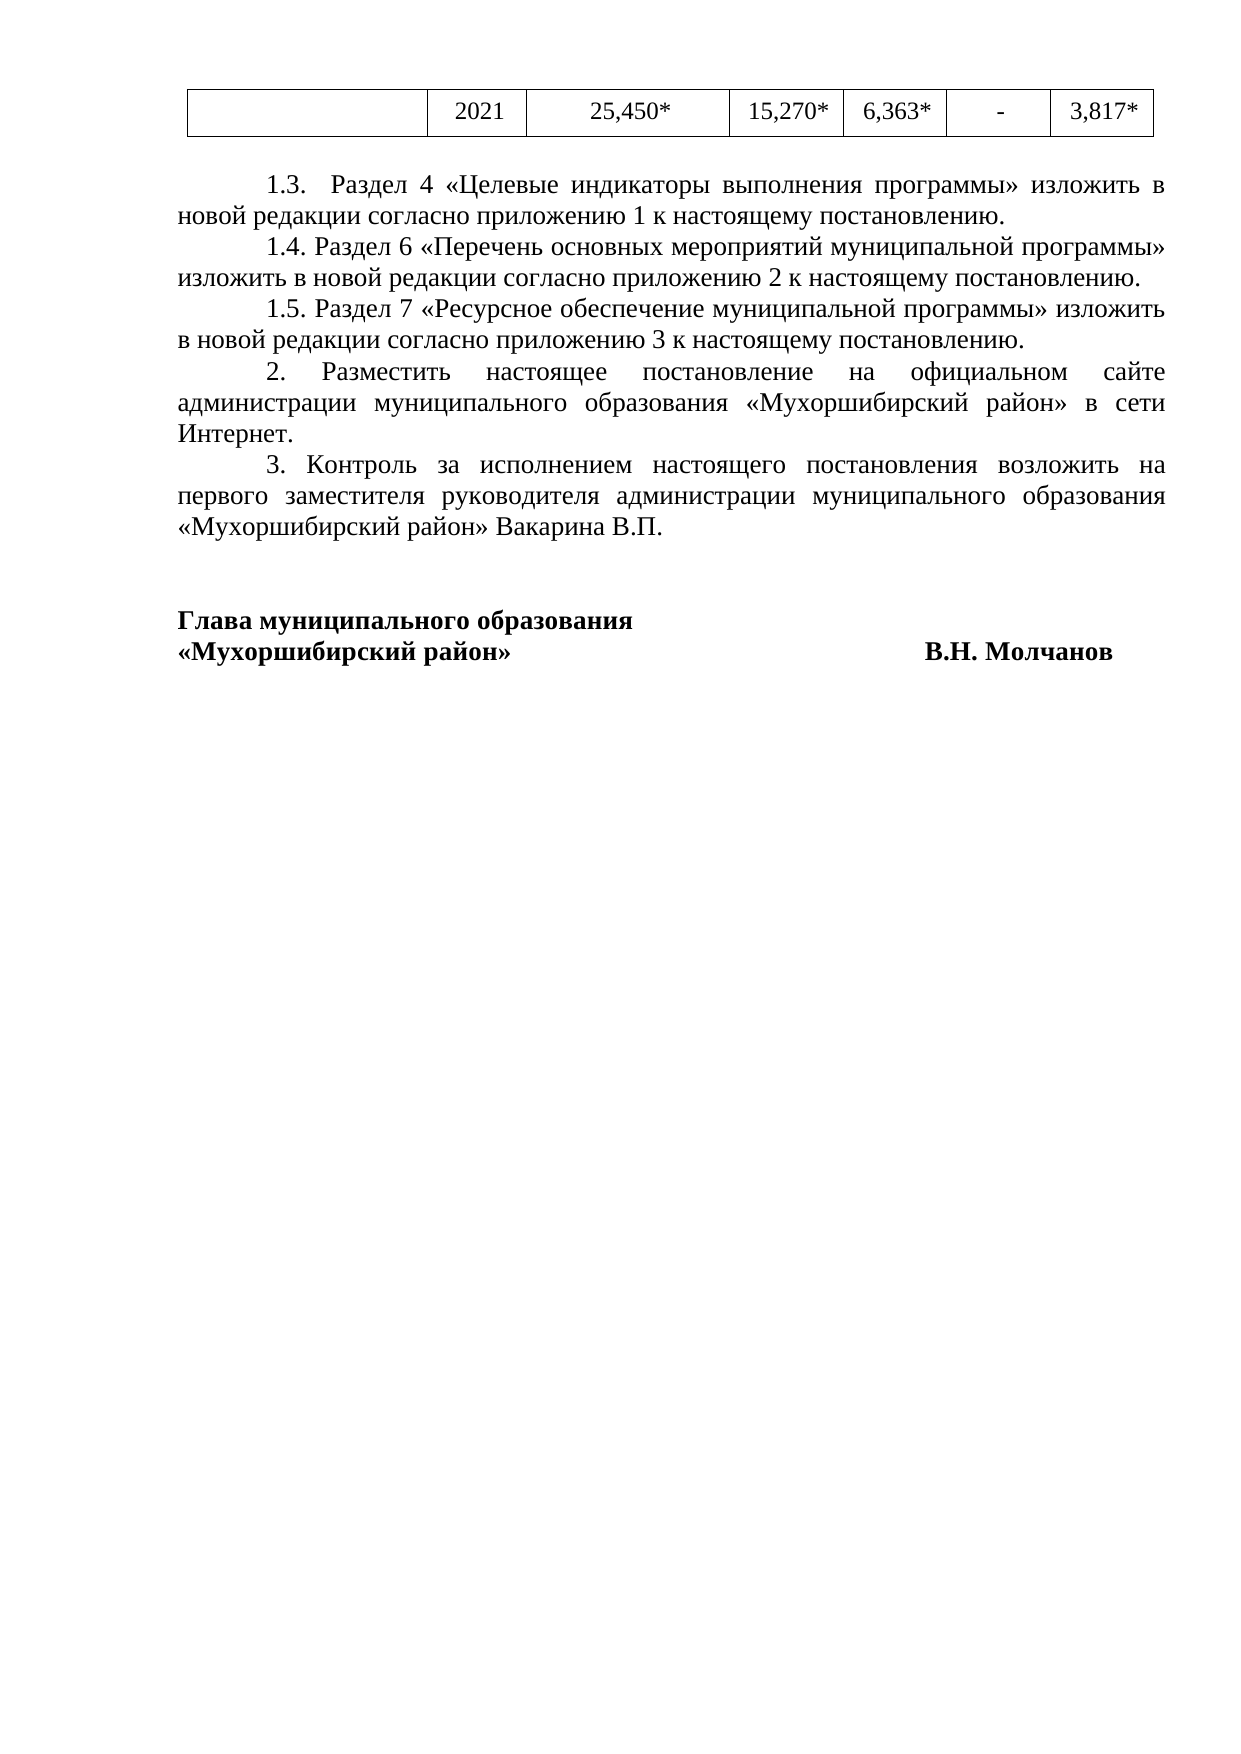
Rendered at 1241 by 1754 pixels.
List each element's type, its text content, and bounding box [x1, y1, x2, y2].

text Глава муниципального образования [177, 604, 1140, 635]
table_cell 2021 [428, 90, 526, 136]
table_cell 3,817* [1051, 90, 1153, 136]
table_cell 6,363* [844, 90, 946, 136]
list 1.5. Раздел 7 «Ресурсное обеспечение муниципальной программы» изложить в новой редакции согласно приложению 3 к настоящему постановлению. [177, 292, 1167, 354]
table_cell - [947, 90, 1050, 136]
table_cell 15,270* [730, 90, 843, 136]
table_cell 25,450* [527, 90, 729, 136]
list 1.3. Раздел 4 «Целевые индикаторы выполнения программы» изложить в новой редакции согласно приложению 1 к настоящему постановлению. [177, 168, 1167, 230]
title 2. Разместить настоящее постановление на официальном сайте администрации муниципального образования «Мухоршибирский район» в сети Интернет. [177, 354, 1167, 448]
title «Мухоршибирский район» В.Н. Молчанов [177, 635, 1167, 666]
title 3. Контроль за исполнением настоящего постановления возложить на первого заместителя руководителя администрации муниципального образования «Мухоршибирский район» Вакарина В.П. [177, 448, 1167, 541]
list 1.4. Раздел 6 «Перечень основных мероприятий муниципальной программы» изложить в новой редакции согласно приложению 2 к настоящему постановлению. [177, 230, 1167, 292]
